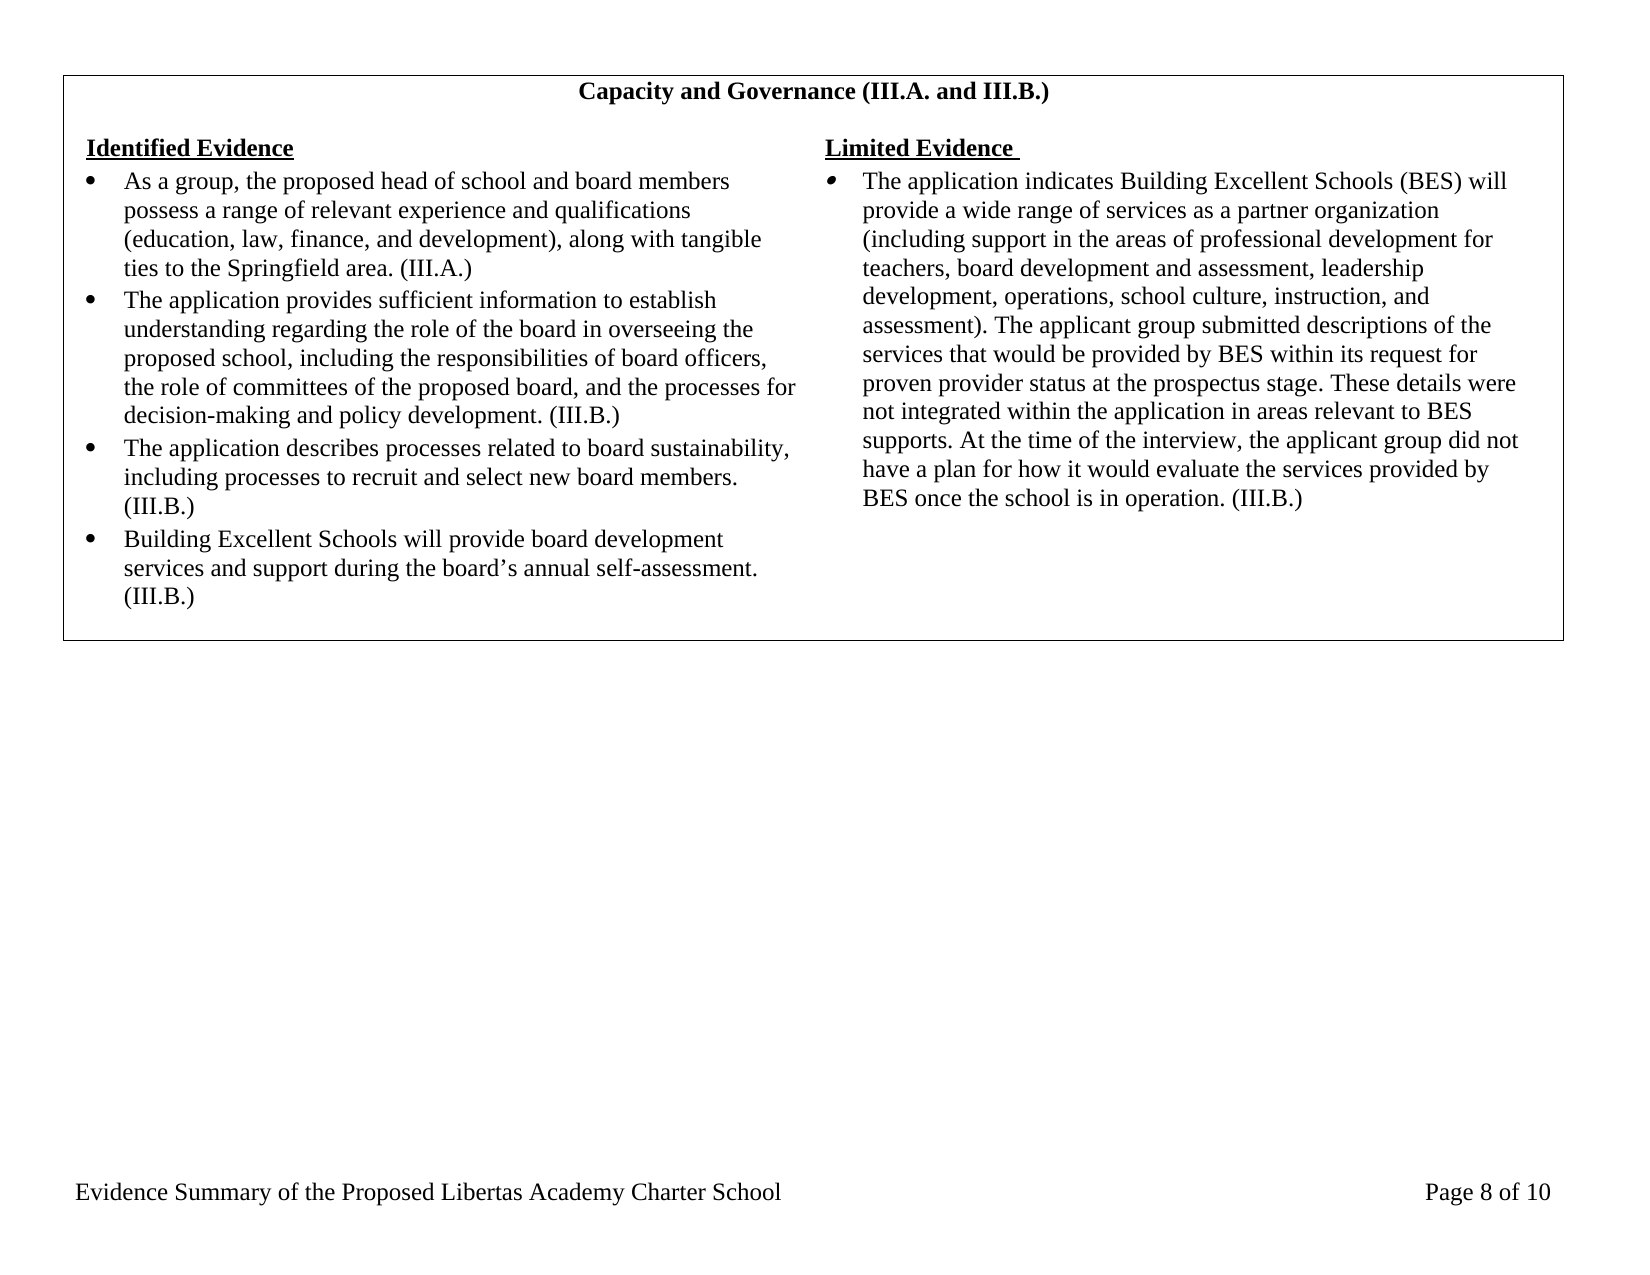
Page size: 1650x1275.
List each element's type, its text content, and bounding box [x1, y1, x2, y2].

table_header Capacity and Governance (III.A. and III.B.) [64, 76, 1563, 639]
